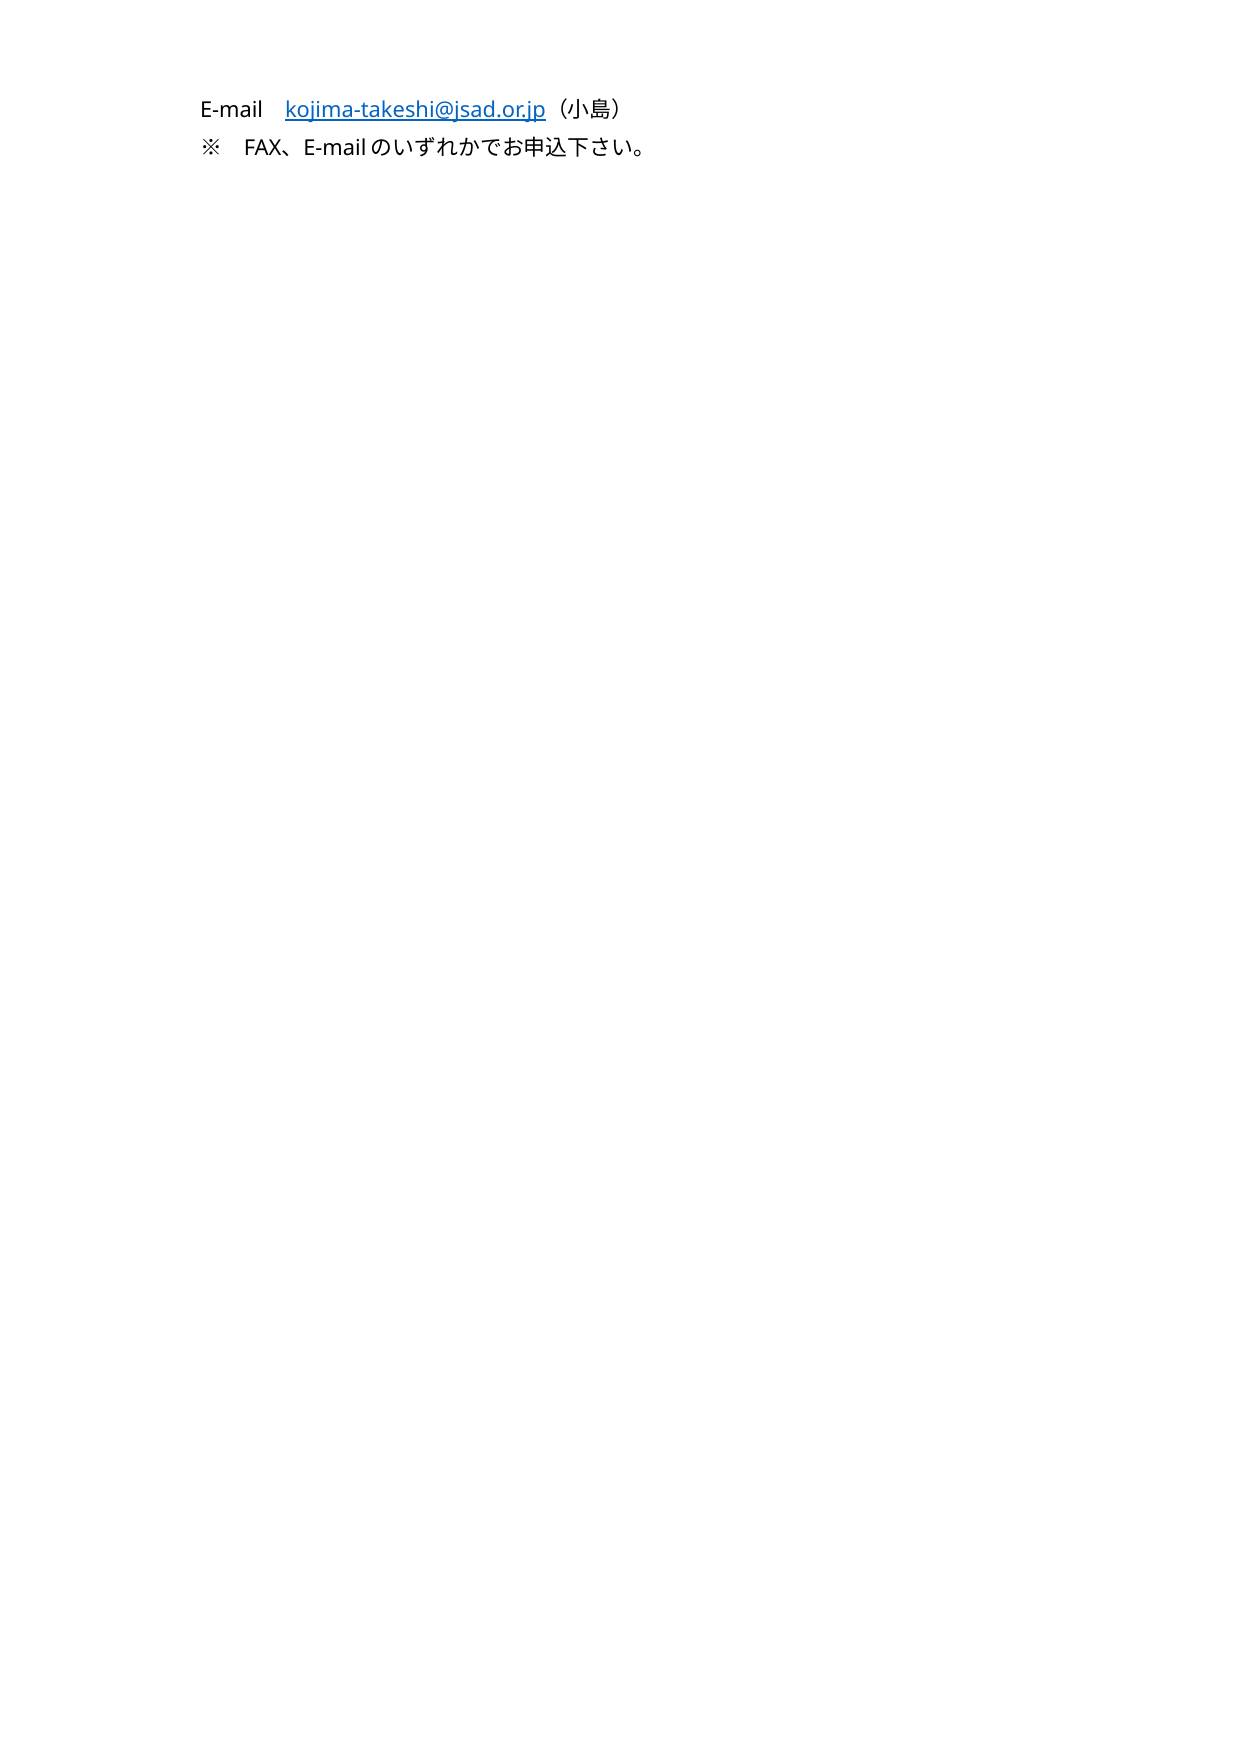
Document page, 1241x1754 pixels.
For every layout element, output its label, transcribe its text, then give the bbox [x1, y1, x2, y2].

text E-mail kojima-takeshi@jsad.or.jp（小島） [112, 89, 1128, 127]
text ※ FAX、E-mailのいずれかでお申込下さい。 [112, 127, 1128, 164]
